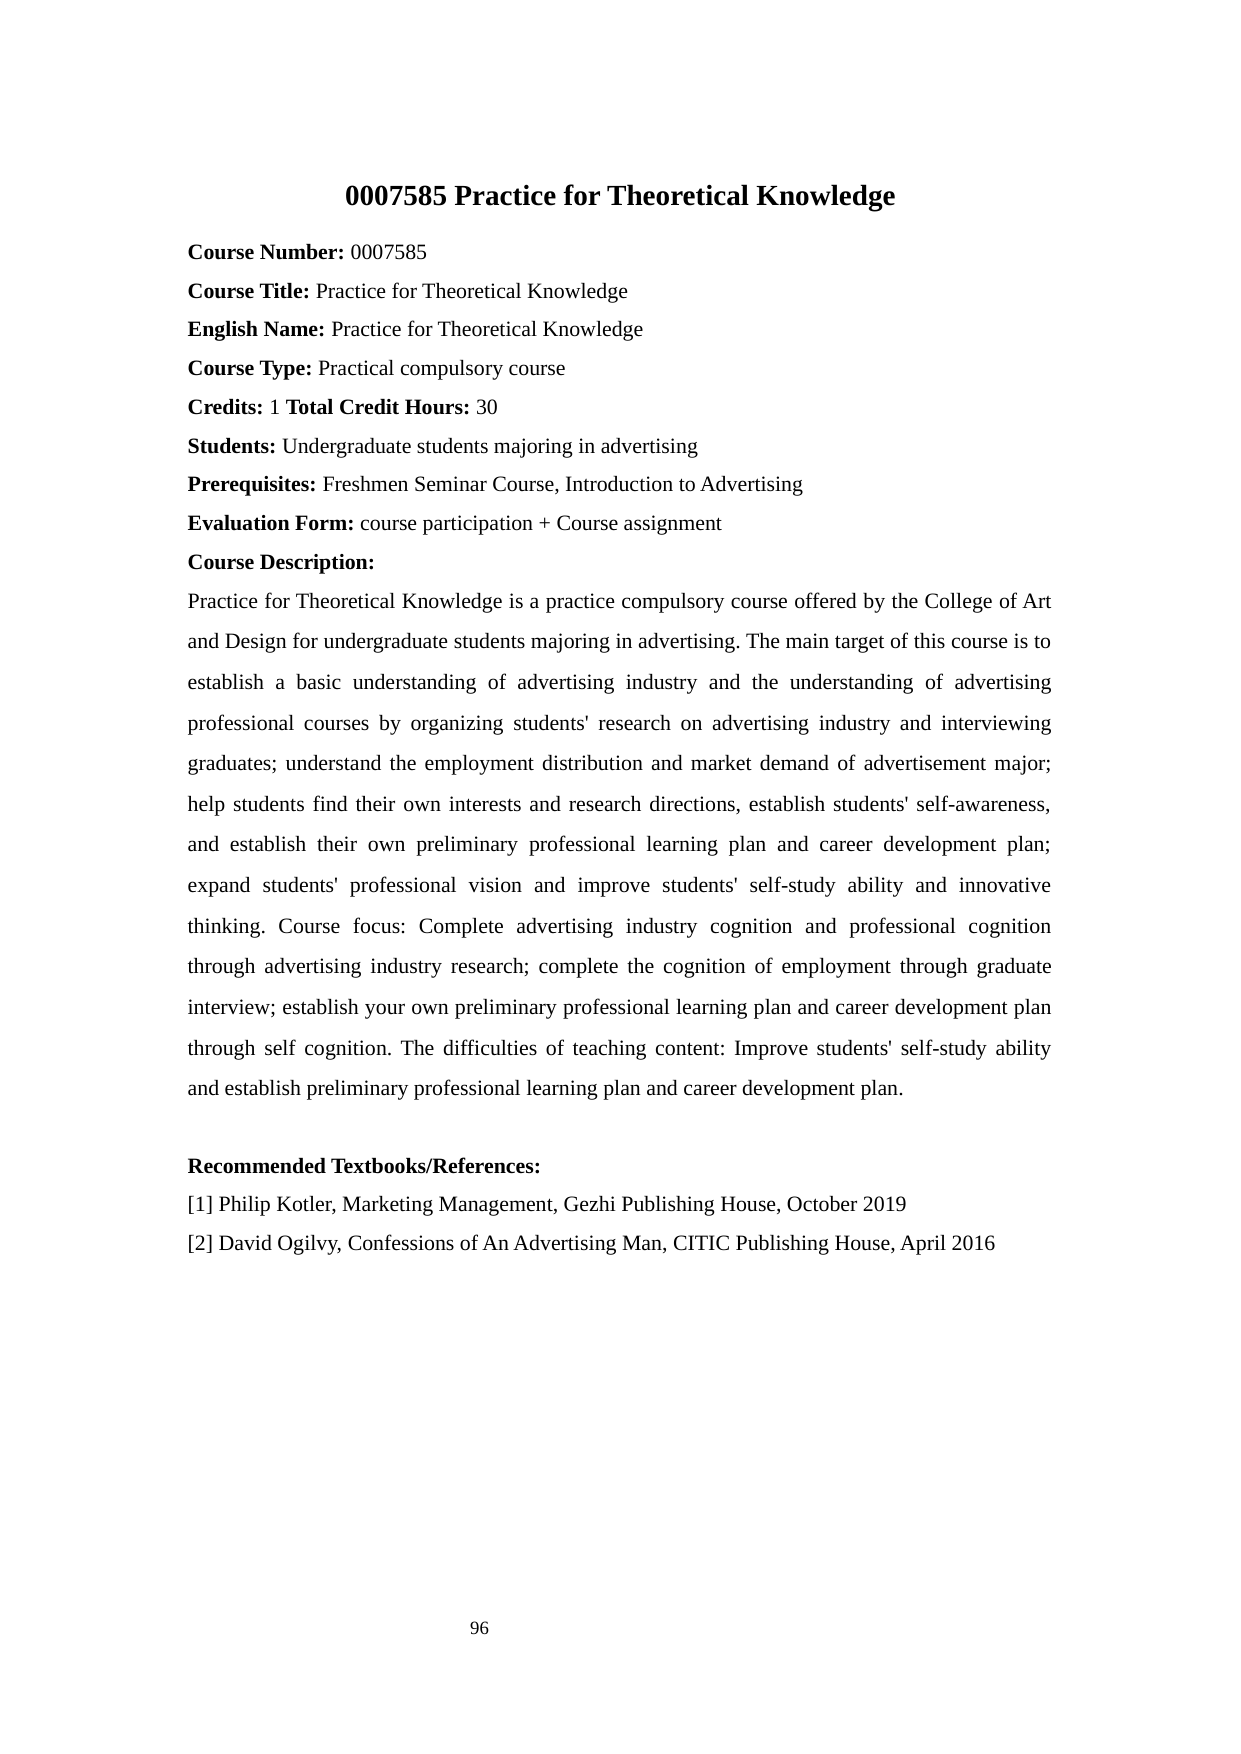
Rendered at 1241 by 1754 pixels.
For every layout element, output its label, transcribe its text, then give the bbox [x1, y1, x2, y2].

text Practice for Theoretical Knowledge is a practice compulsory course offered by the College of Art and Design for undergraduate students majoring in advertising. The main target of this course is to establish a basic understanding of advertising industry and the understanding of advertising professional courses by organizing students' research on advertising industry and interviewing graduates; understand the employment distribution and market demand of advertisement major; help students find their own interests and research directions, establish students' self-awareness, and establish their own preliminary professional learning plan and career development plan; expand students' professional vision and improve students' self-study ability and innovative thinking. Course focus: Complete advertising industry cognition and professional cognition through advertising industry research; complete the cognition of employment through graduate interview; establish your own preliminary professional learning plan and career development plan through self cognition. The difficulties of teaching content: Improve students' self-study ability and establish preliminary professional learning plan and career development plan. [187, 584, 1053, 1104]
text 0007585 Practice for Theoretical Knowledge [187, 162, 1053, 227]
text Prerequisites: Freshmen Seminar Course, Introduction to Advertising [187, 468, 1053, 500]
text Course Type: Practical compulsory course [187, 352, 1053, 384]
text Course Description: [187, 545, 1053, 578]
text Credits: 1 Total Credit Hours: 30 [187, 390, 1053, 423]
text Evaluation Form: course participation + Course assignment [187, 507, 1053, 539]
text [1] Philip Kotler, Marketing Management, Gezhi Publishing House, October 2019 [187, 1188, 1053, 1220]
text [2] David Ogilvy, Confessions of An Advertising Man, CITIC Publishing House, April 2016 [187, 1227, 1053, 1259]
text Students: Undergraduate students majoring in advertising [187, 429, 1053, 462]
text Recommended Textbooks/References: [187, 1149, 1053, 1182]
text English Name: Practice for Theoretical Knowledge [187, 313, 1053, 345]
text Course Title: Practice for Theoretical Knowledge [187, 274, 1053, 307]
text Course Number: 0007585 [187, 235, 1053, 268]
